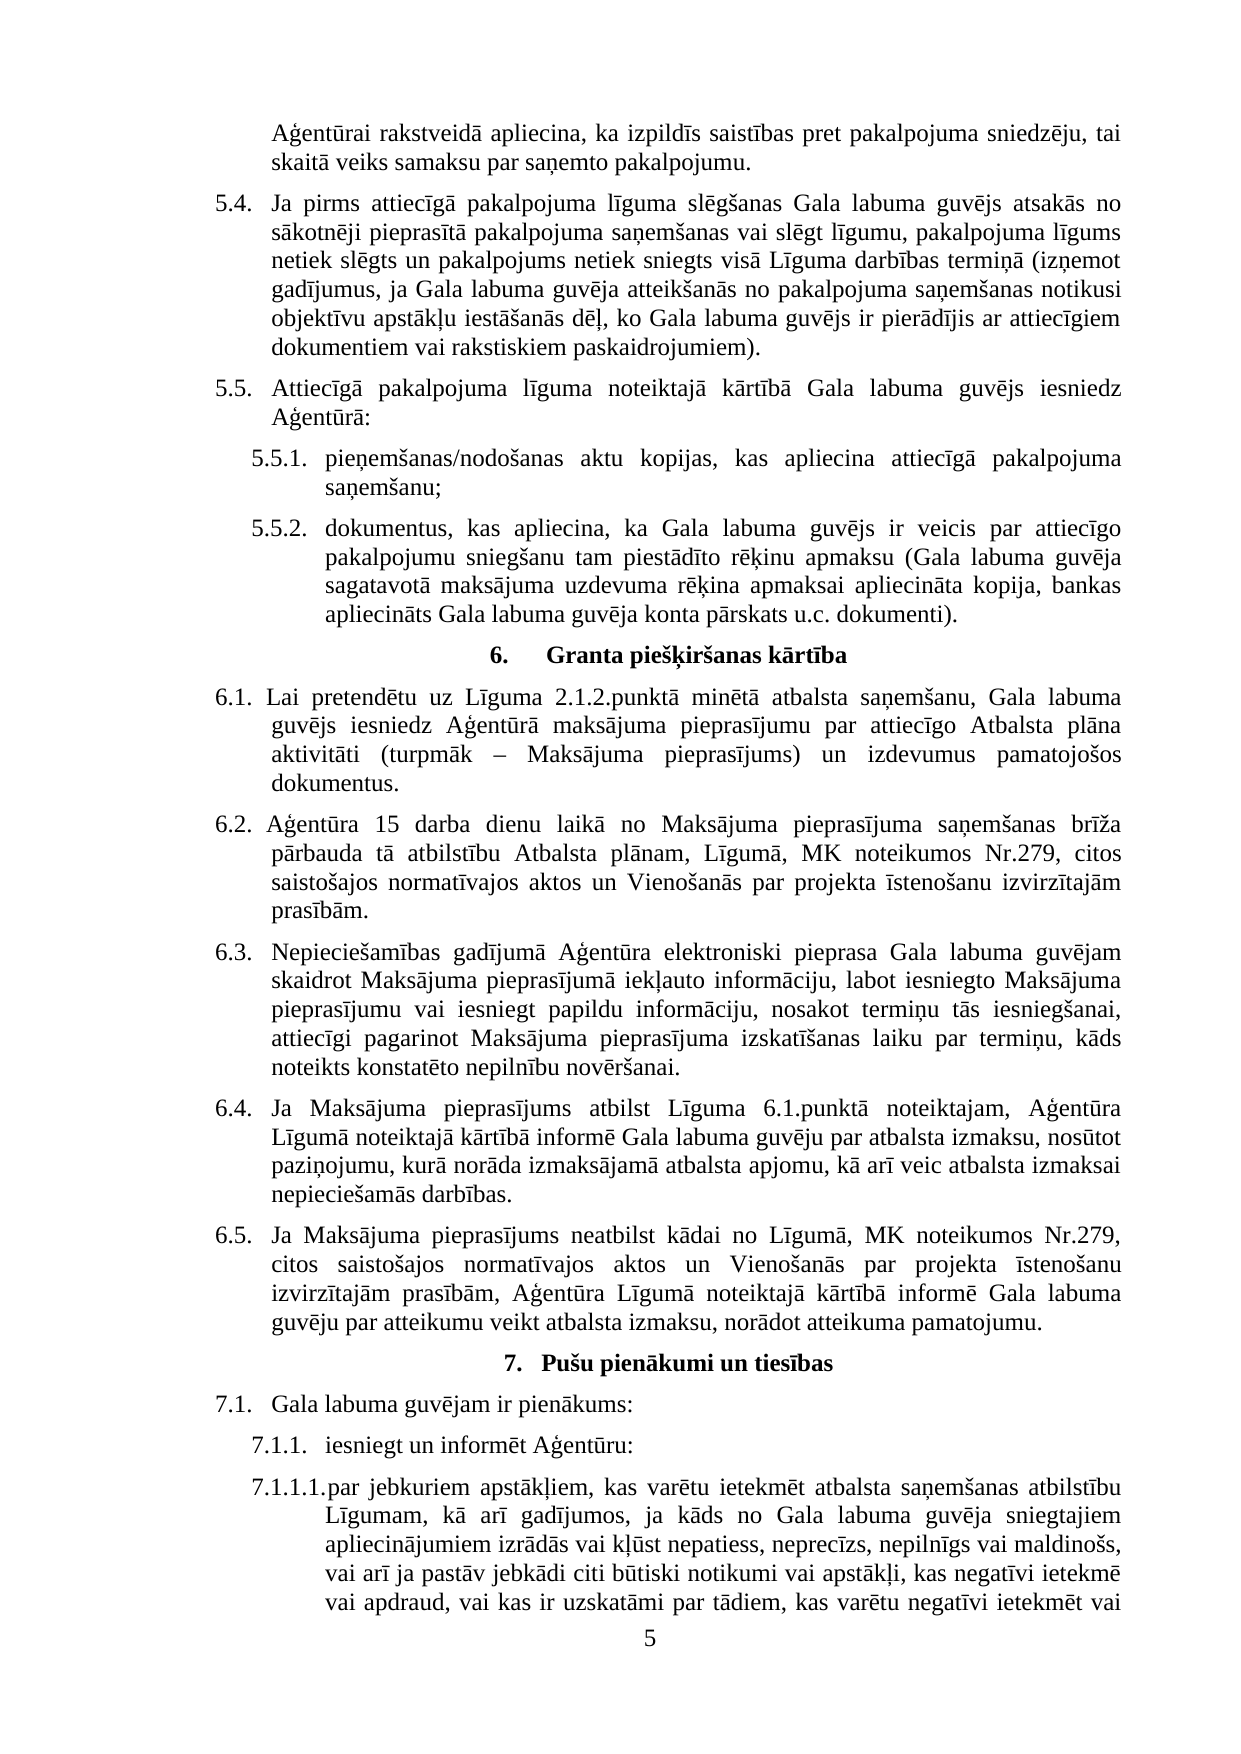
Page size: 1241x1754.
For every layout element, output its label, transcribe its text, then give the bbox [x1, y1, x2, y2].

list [215, 118, 1122, 176]
list Attiecīgā pakalpojuma līguma noteiktajā kārtībā Gala labuma guvējs iesniedz Aģentūrā: [215, 373, 1122, 431]
list Gala labuma guvējam ir pienākums: [215, 1389, 1122, 1418]
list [251, 1472, 1122, 1616]
list Ja pirms attiecīgā pakalpojuma līguma slēgšanas Gala labuma guvējs atsakās no sākotnēji pieprasītā pakalpojuma saņemšanas vai slēgt līgumu, pakalpojuma līgums netiek slēgts un pakalpojums netiek sniegts visā Līguma darbības termiņā (izņemot gadījumus, ja Gala labuma guvēja atteikšanās no pakalpojuma saņemšanas notikusi objektīvu apstākļu iestāšanās dēļ, ko Gala labuma guvējs ir pierādījis ar attiecīgiem dokumentiem vai rakstiskiem paskaidrojumiem). [215, 188, 1122, 361]
list Pušu pienākumi un tiesības [215, 1348, 1122, 1377]
list Nepieciešamības gadījumā Aģentūra elektroniski pieprasa Gala labuma guvējam skaidrot Maksājuma pieprasījumā iekļauto informāciju, labot iesniegto Maksājuma pieprasījumu vai iesniegt papildu informāciju, nosakot termiņu tās iesniegšanai, attiecīgi pagarinot Maksājuma pieprasījuma izskatīšanas laiku par termiņu, kāds noteikts konstatēto nepilnību novēršanai. [215, 937, 1122, 1081]
list Ja Maksājuma pieprasījums atbilst Līguma 6.1.punktā noteiktajam, Aģentūra Līgumā noteiktajā kārtībā informē Gala labuma guvēju par atbalsta izmaksu, nosūtot paziņojumu, kurā norāda izmaksājamā atbalsta apjomu, kā arī veic atbalsta izmaksai nepieciešamās darbības. [215, 1093, 1122, 1208]
list pieņemšanas/nodošanas aktu kopijas, kas apliecina attiecīgā pakalpojuma saņemšanu; [251, 443, 1122, 501]
list Lai pretendētu uz Līguma 2.1.2.punktā minētā atbalsta saņemšanu, Gala labuma guvējs iesniedz Aģentūrā maksājuma pieprasījumu par attiecīgo Atbalsta plāna aktivitāti (turpmāk – Maksājuma pieprasījums) un izdevumus pamatojošos dokumentus. [215, 682, 1122, 797]
list Aģentūra 15 darba dienu laikā no Maksājuma pieprasījuma saņemšanas brīža pārbauda tā atbilstību Atbalsta plānam, Līgumā, MK noteikumos Nr.279, citos saistošajos normatīvajos aktos un Vienošanās par projekta īstenošanu izvirzītajām prasībām. [215, 809, 1122, 924]
list Granta piešķiršanas kārtība [215, 641, 1122, 669]
list iesniegt un informēt Aģentūru: [251, 1431, 1122, 1459]
list Ja Maksājuma pieprasījums neatbilst kādai no Līgumā, MK noteikumos Nr.279, citos saistošajos normatīvajos aktos un Vienošanās par projekta īstenošanu izvirzītajām prasībām, Aģentūra Līgumā noteiktajā kārtībā informē Gala labuma guvēju par atteikumu veikt atbalsta izmaksu, norādot atteikuma pamatojumu. [215, 1221, 1122, 1336]
list dokumentus, kas apliecina, ka Gala labuma guvējs ir veicis par attiecīgo pakalpojumu sniegšanu tam piestādīto rēķinu apmaksu (Gala labuma guvēja sagatavotā maksājuma uzdevuma rēķina apmaksai apliecināta kopija, bankas apliecināts Gala labuma guvēja konta pārskats u.c. dokumenti). [251, 513, 1122, 628]
